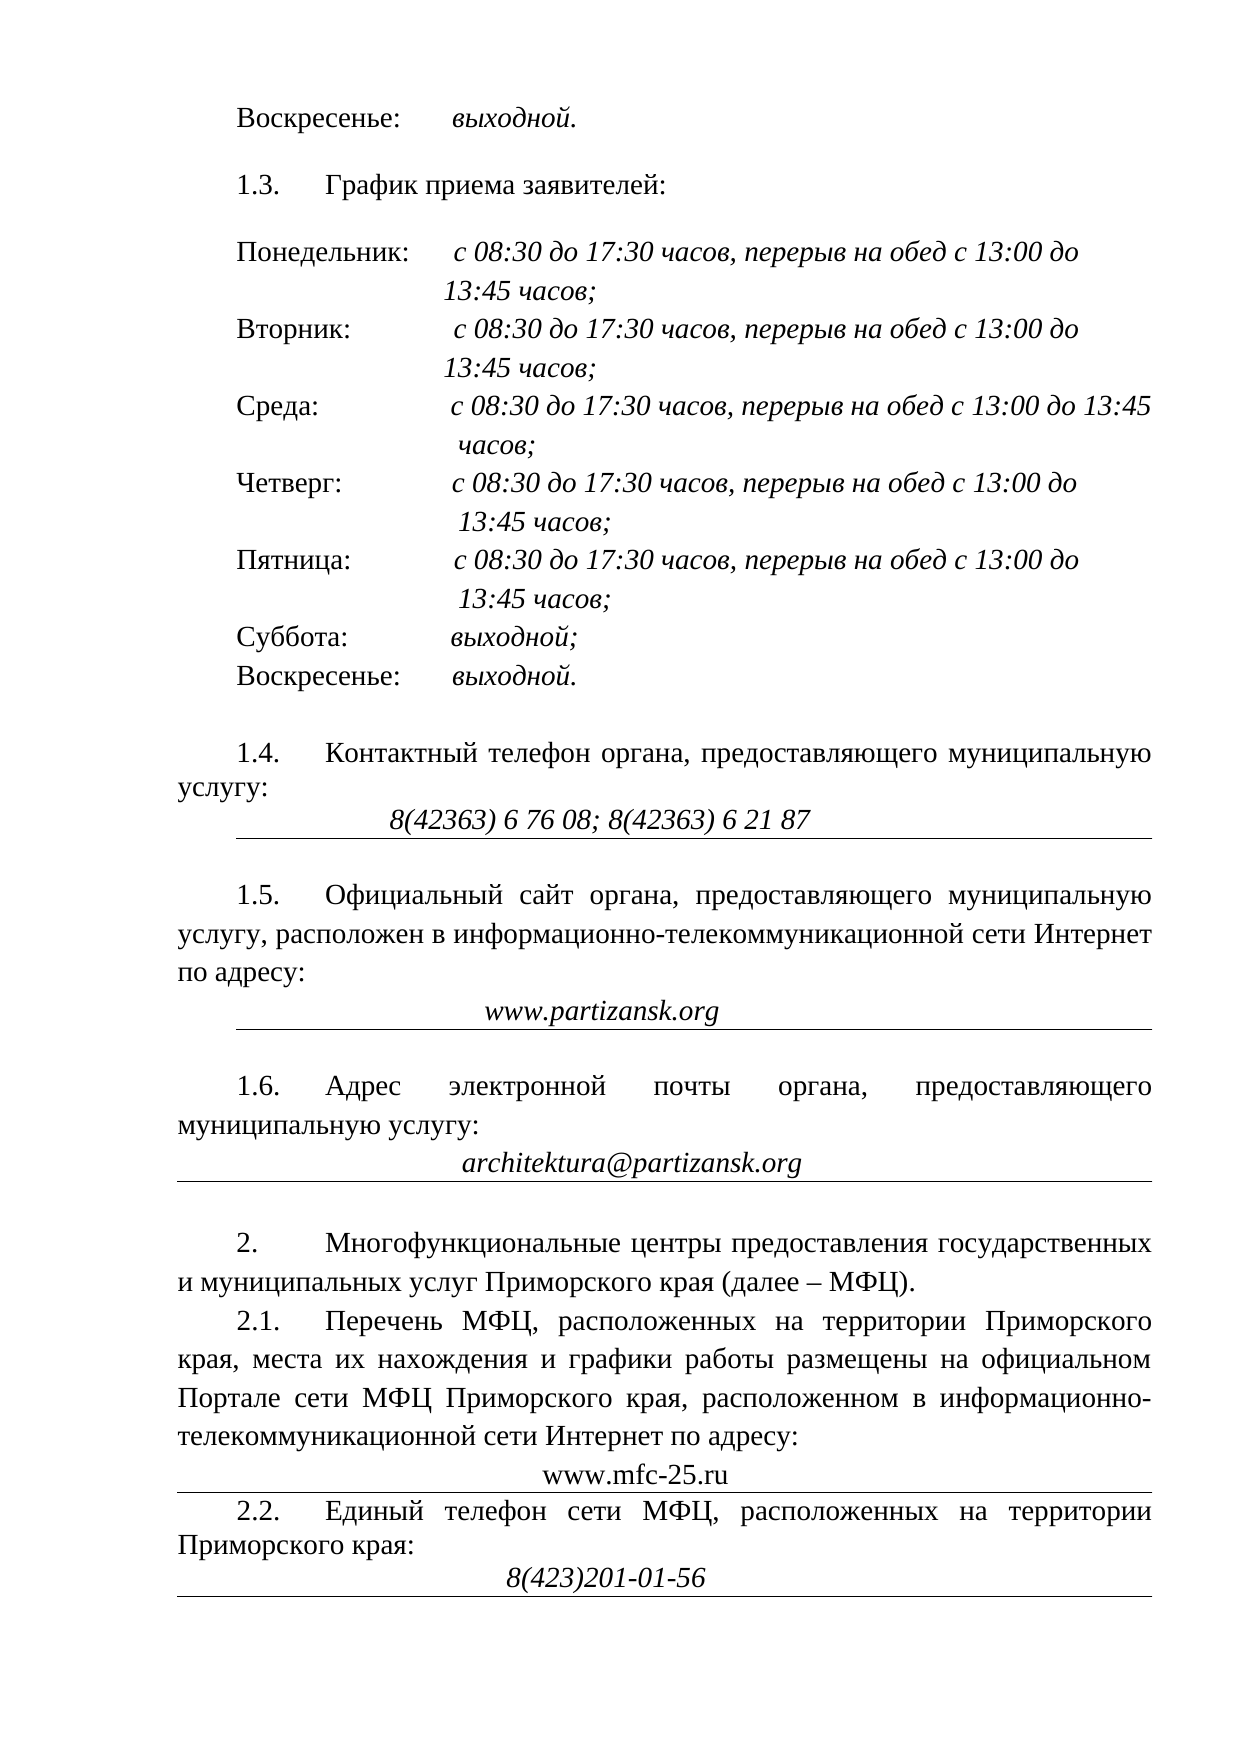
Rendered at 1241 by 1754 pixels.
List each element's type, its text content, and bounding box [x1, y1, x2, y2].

text Суббота: выходной; [236, 619, 1152, 653]
text 8(42363) 6 76 08; 8(42363) 6 21 87 [236, 802, 1152, 838]
text architektura@partizansk.org [177, 1145, 1152, 1181]
text Четверг: с 08:30 до 17:30 часов, перерыв на обед с 13:00 до 13:45 часов; [236, 465, 1152, 537]
list Перечень МФЦ, расположенных на территории Приморского края, места их нахождения и графики работы размещены на официальном Портале сети МФЦ Приморского края, расположенном в информационно-телекоммуникационной сети Интернет по адресу: [177, 1303, 1152, 1452]
list Единый телефон сети МФЦ, расположенных на территории Приморского края: [177, 1493, 1152, 1561]
text Пятница: с 08:30 до 17:30 часов, перерыв на обед с 13:00 до 13:45 часов; [236, 542, 1152, 614]
list Официальный сайт органа, предоставляющего муниципальную услугу, расположен в информационно-телекоммуникационной сети Интернет по адресу: [177, 877, 1152, 988]
text Среда: с 08:30 до 17:30 часов, перерыв на обед с 13:00 до 13:45 часов; [236, 388, 1152, 460]
text Понедельник: с 08:30 до 17:30 часов, перерыв на обед с 13:00 до 13:45 часов; [236, 234, 1152, 306]
text Воскресенье: выходной. [236, 658, 1152, 692]
list Контактный телефон органа, предоставляющего муниципальную услугу: [177, 735, 1152, 802]
list Многофункциональные центры предоставления государственных и муниципальных услуг Приморского края (далее – МФЦ). [177, 1226, 1152, 1298]
text Вторник: с 08:30 до 17:30 часов, перерыв на обед с 13:00 до 13:45 часов; [236, 311, 1152, 383]
text 8(423)201-01-56 [177, 1561, 1152, 1596]
text www.mfc-25.ru [177, 1457, 1152, 1492]
list Адрес электронной почты органа, предоставляющего муниципальную услугу: [177, 1068, 1152, 1140]
list График приема заявителей: [177, 167, 1152, 201]
text www.partizansk.org [236, 993, 1152, 1029]
text Воскресенье: выходной. [236, 100, 1152, 133]
